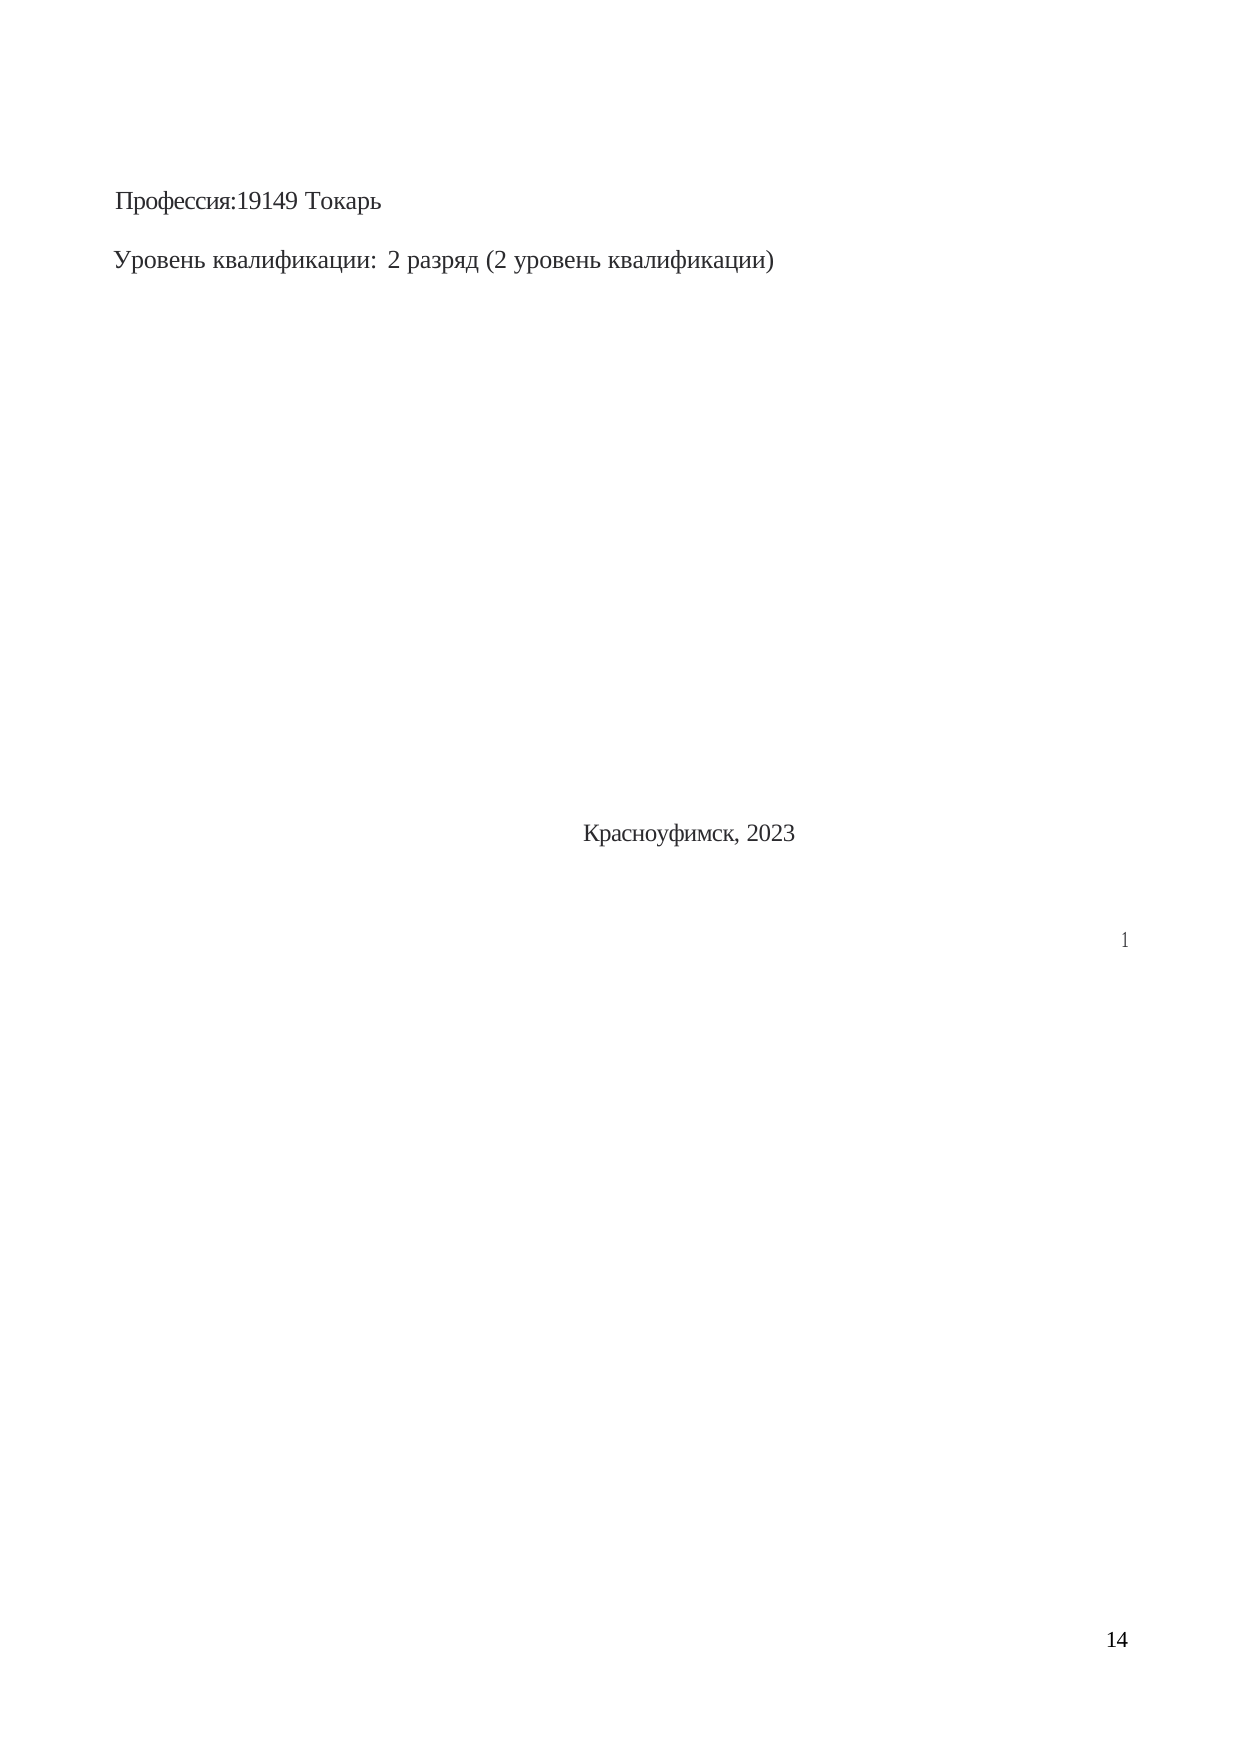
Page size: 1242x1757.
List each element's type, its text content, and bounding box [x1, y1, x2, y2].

text Уровень квалификации: 2 разряд (2 уровень квалификации) [113, 244, 981, 274]
text Красноуфимск, 2023 [258, 818, 1121, 846]
text 1 [102, 926, 1129, 952]
text Профессия:19149 Токарь [115, 185, 1160, 215]
